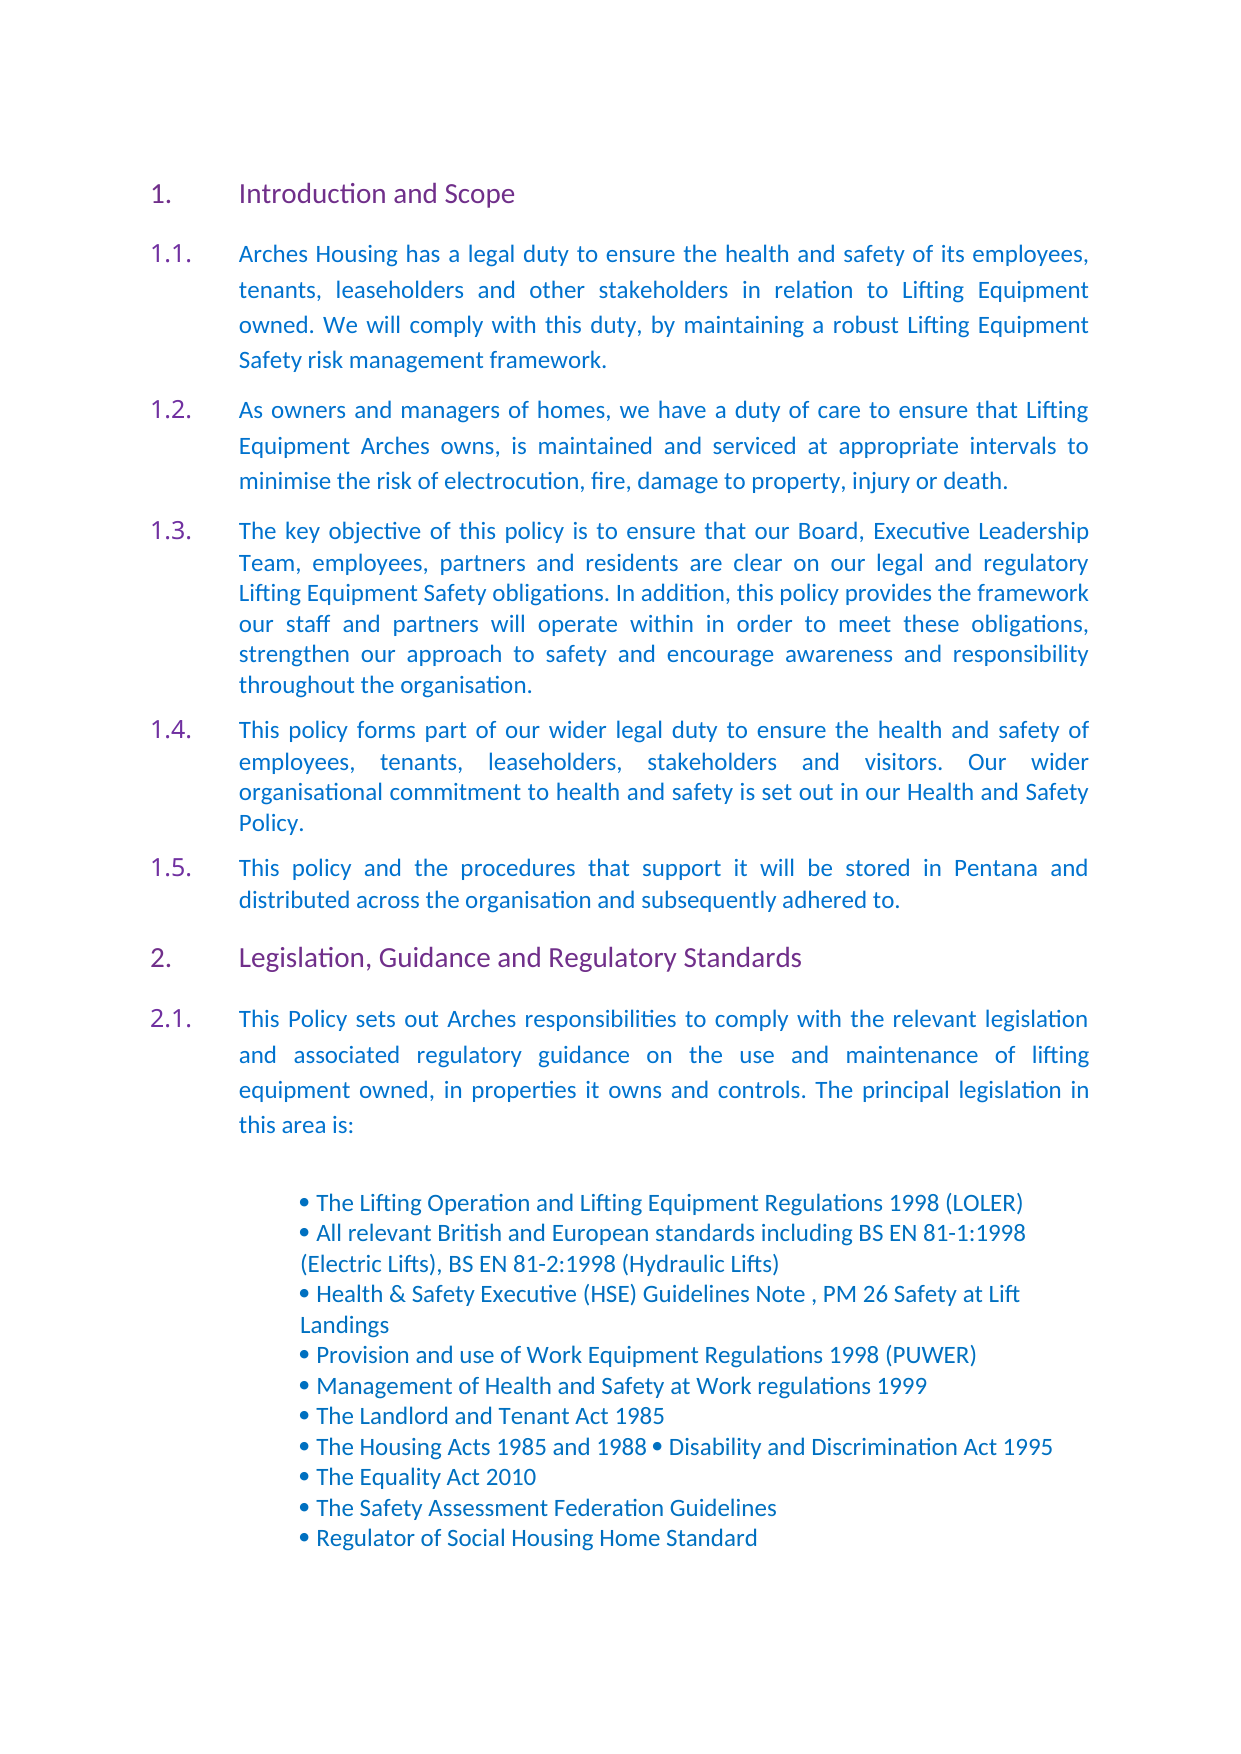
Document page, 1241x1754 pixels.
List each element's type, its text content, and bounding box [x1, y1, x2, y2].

text As owners and managers of homes, we have a duty of care to ensure that Lifting Equipment Arches owns, is maintained and serviced at appropriate intervals to minimise the risk of electrocution, fire, damage to property, injury or death. [150, 392, 1090, 496]
text Provision and use of Work Equipment Regulations 1998 (PUWER) [225, 1339, 1090, 1370]
text The Housing Acts 1985 and 1988 Disability and Discrimination Act 1995 [225, 1431, 1090, 1461]
text The Safety Assessment Federation Guidelines [225, 1492, 1090, 1522]
text The Equality Act 2010 [225, 1461, 1090, 1492]
text The key objective of this policy is to ensure that our Board, Executive Leadership Team, employees, partners and residents are clear on our legal and regulatory Lifting Equipment Safety obligations. In addition, this policy provides the framework our staff and partners will operate within in order to meet these obligations, strengthen our approach to safety and encourage awareness and responsibility throughout the organisation. [150, 513, 1090, 699]
subtitle Legislation, Guidance and Regulatory Standards [150, 939, 1090, 975]
text Health & Safety Executive (HSE) Guidelines Note , PM 26 Safety at Lift Landings [300, 1278, 1090, 1339]
text Management of Health and Safety at Work regulations 1999 [225, 1370, 1090, 1400]
text The Lifting Operation and Lifting Equipment Regulations 1998 (LOLER) [225, 1187, 1090, 1217]
text This Policy sets out Arches responsibilities to comply with the relevant legislation and associated regulatory guidance on the use and maintenance of lifting equipment owned, in properties it owns and controls. The principal legislation in this area is: [150, 1000, 1090, 1139]
text All relevant British and European standards including BS EN 81-1:1998 (Electric Lifts), BS EN 81-2:1998 (Hydraulic Lifts) [300, 1217, 1090, 1278]
text Regulator of Social Housing Home Standard [225, 1522, 1090, 1553]
text The Landlord and Tenant Act 1985 [225, 1400, 1090, 1431]
text This policy and the procedures that support it will be stored in Pentana and distributed across the organisation and subsequently adhered to. [150, 850, 1090, 914]
text This policy forms part of our wider legal duty to ensure the health and safety of employees, tenants, leaseholders, stakeholders and visitors. Our wider organisational commitment to health and safety is set out in our Health and Safety Policy. [150, 712, 1090, 837]
text Arches Housing has a legal duty to ensure the health and safety of its employees, tenants, leaseholders and other stakeholders in relation to Lifting Equipment owned. We will comply with this duty, by maintaining a robust Lifting Equipment Safety risk management framework. [150, 236, 1090, 375]
subtitle Introduction and Scope [150, 175, 1090, 211]
